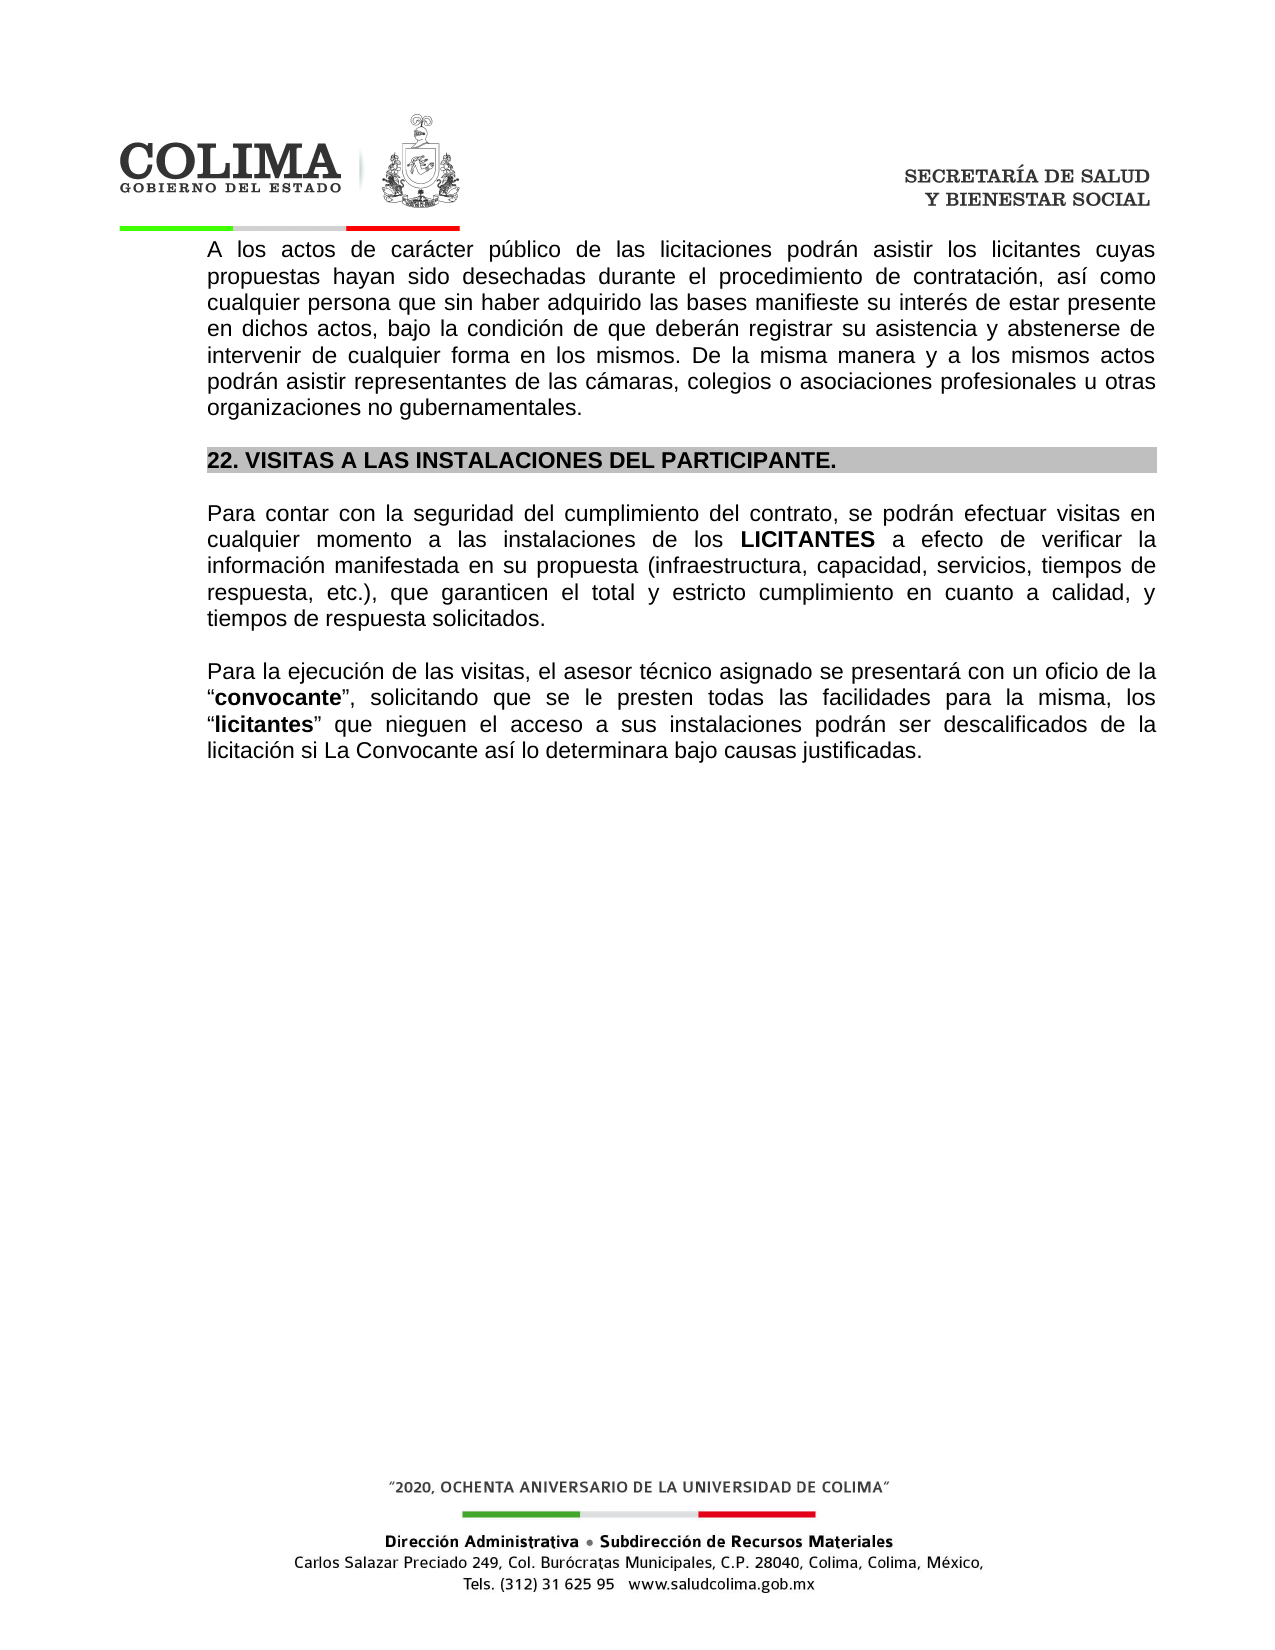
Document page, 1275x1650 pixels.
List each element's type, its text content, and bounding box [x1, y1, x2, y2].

text Para la ejecución de las visitas, el asesor técnico asignado se presentará con un oficio de la “convocante”, solicitando que se le presten todas las facilidades para la misma, los “licitantes” que nieguen el acceso a sus instalaciones podrán ser descalificados de la licitación si La Convocante así lo determinara bajo causas justificadas. [207, 658, 1157, 763]
text 22. VISITAS A LAS INSTALACIONES DEL PARTICIPANTE. [207, 447, 1157, 473]
picture [0, 1462, 1275, 1622]
text A los actos de carácter público de las licitaciones podrán asistir los licitantes cuyas propuestas hayan sido desechadas durante el procedimiento de contratación, así como cualquier persona que sin haber adquirido las bases manifieste su interés de estar presente en dichos actos, bajo la condición de que deberán registrar su asistencia y abstenerse de intervenir de cualquier forma en los mismos. De la misma manera y a los mismos actos podrán asistir representantes de las cámaras, colegios o asociaciones profesionales u otras organizaciones no gubernamentales. [207, 236, 1157, 421]
text Para contar con la seguridad del cumplimiento del contrato, se podrán efectuar visitas en cualquier momento a las instalaciones de los LICITANTES a efecto de verificar la información manifestada en su propuesta (infraestructura, capacidad, servicios, tiempos de respuesta, etc.), que garanticen el total y estricto cumplimiento en cuanto a calidad, y tiempos de respuesta solicitados. [207, 500, 1157, 632]
picture [3, 29, 1267, 255]
